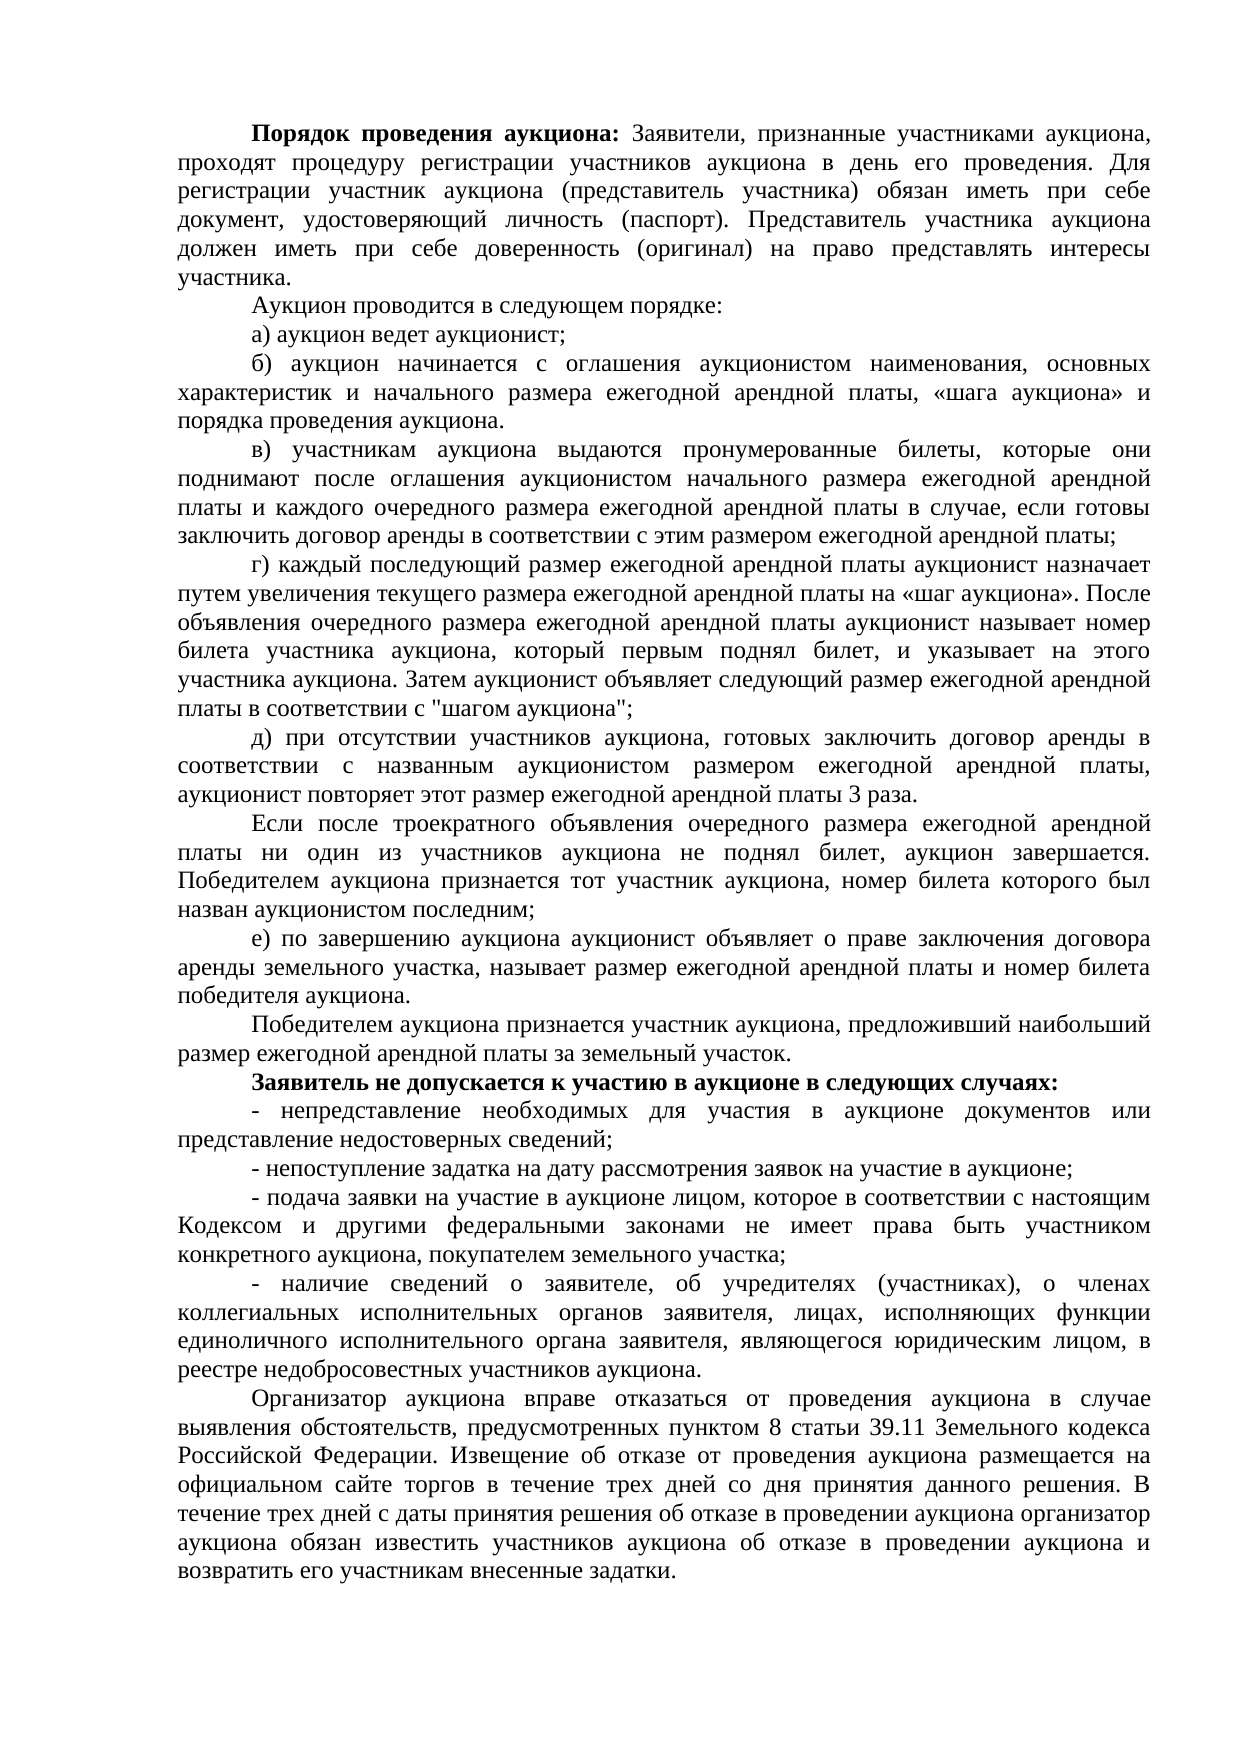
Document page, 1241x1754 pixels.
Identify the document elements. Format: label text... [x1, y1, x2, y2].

text а) аукцион ведет аукционист; [177, 319, 1152, 348]
text - непоступление задатка на дату рассмотрения заявок на участие в аукционе; [177, 1153, 1152, 1182]
text е) по завершению аукциона аукционист объявляет о праве заключения договора аренды земельного участка, называет размер ежегодной арендной платы и номер билета победителя аукциона. [177, 923, 1152, 1009]
text Аукцион проводится в следующем порядке: [177, 291, 1152, 319]
text - непредставление необходимых для участия в аукционе документов или представление недостоверных сведений; [177, 1096, 1152, 1153]
text г) каждый последующий размер ежегодной арендной платы аукционист назначает путем увеличения текущего размера ежегодной арендной платы на «шаг аукциона». После объявления очередного размера ежегодной арендной платы аукционист называет номер билета участника аукциона, который первым поднял билет, и указывает на этого участника аукциона. Затем аукционист объявляет следующий размер ежегодной арендной платы в соответствии с "шагом аукциона"; [177, 549, 1152, 722]
text д) при отсутствии участников аукциона, готовых заключить договор аренды в соответствии с названным аукционистом размером ежегодной арендной платы, аукционист повторяет этот размер ежегодной арендной платы 3 раза. [177, 722, 1152, 808]
text Победителем аукциона признается участник аукциона, предложивший наибольший размер ежегодной арендной платы за земельный участок. [177, 1009, 1152, 1067]
text Если после троекратного объявления очередного размера ежегодной арендной платы ни один из участников аукциона не поднял билет, аукцион завершается. Победителем аукциона признается тот участник аукциона, номер билета которого был назван аукционистом последним; [177, 808, 1152, 923]
text - наличие сведений о заявителе, об учредителях (участниках), о членах коллегиальных исполнительных органов заявителя, лицах, исполняющих функции единоличного исполнительного органа заявителя, являющегося юридическим лицом, в реестре недобросовестных участников аукциона. [177, 1268, 1152, 1383]
text - подача заявки на участие в аукционе лицом, которое в соответствии с настоящим Кодексом и другими федеральными законами не имеет права быть участником конкретного аукциона, покупателем земельного участка; [177, 1182, 1152, 1268]
text Заявитель не допускается к участию в аукционе в следующих случаях: [177, 1067, 1152, 1096]
text Порядок проведения аукциона: Заявители, признанные участниками аукциона, проходят процедуру регистрации участников аукциона в день его проведения. Для регистрации участник аукциона (представитель участника) обязан иметь при себе документ, удостоверяющий личность (паспорт). Представитель участника аукциона должен иметь при себе доверенность (оригинал) на право представлять интересы участника. [177, 118, 1152, 291]
text в) участникам аукциона выдаются пронумерованные билеты, которые они поднимают после оглашения аукционистом начального размера ежегодной арендной платы и каждого очередного размера ежегодной арендной платы в случае, если готовы заключить договор аренды в соответствии с этим размером ежегодной арендной платы; [177, 434, 1152, 549]
text б) аукцион начинается с оглашения аукционистом наименования, основных характеристик и начального размера ежегодной арендной платы, «шага аукциона» и порядка проведения аукциона. [177, 348, 1152, 434]
text Организатор аукциона вправе отказаться от проведения аукциона в случае выявления обстоятельств, предусмотренных пунктом 8 статьи 39.11 Земельного кодекса Российской Федерации. Извещение об отказе от проведения аукциона размещается на официальном сайте торгов в течение трех дней со дня принятия данного решения. В течение трех дней с даты принятия решения об отказе в проведении аукциона организатор аукциона обязан известить участников аукциона об отказе в проведении аукциона и возвратить его участникам внесенные задатки. [177, 1383, 1152, 1584]
